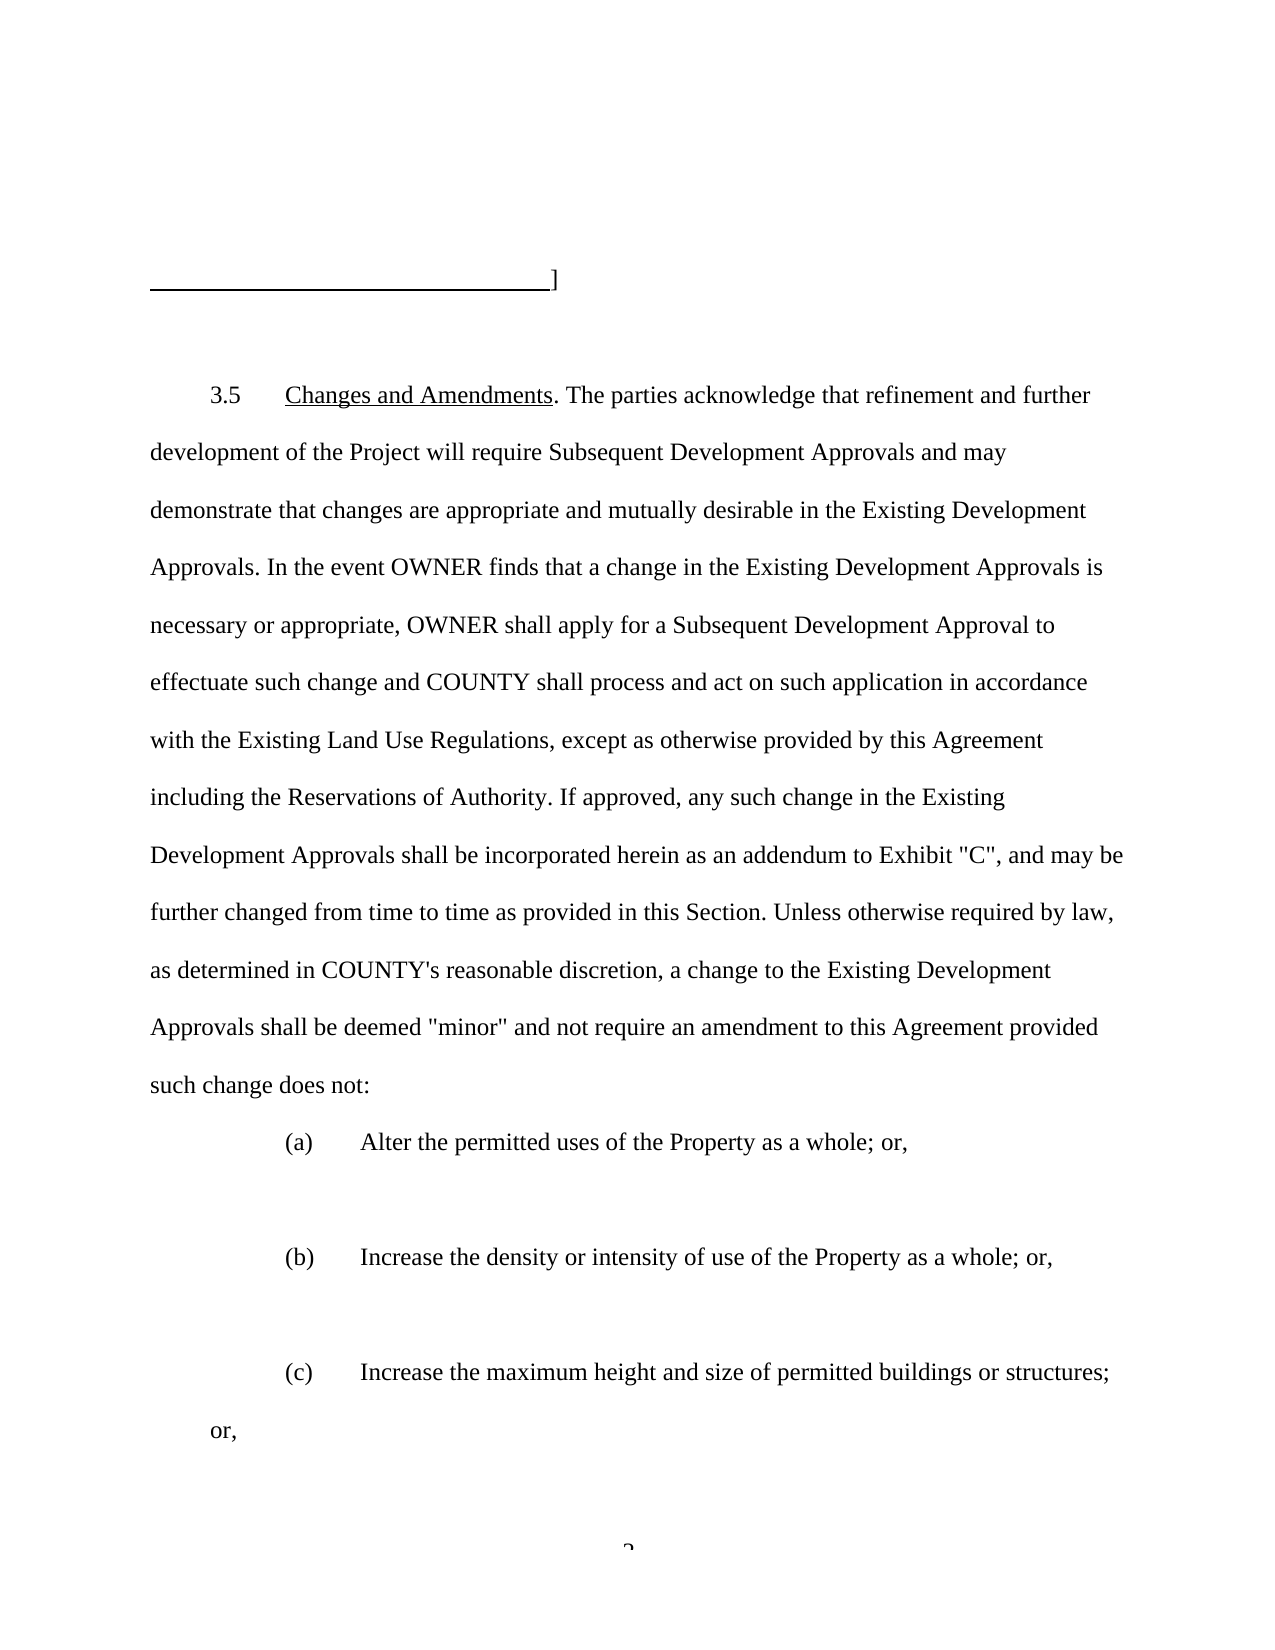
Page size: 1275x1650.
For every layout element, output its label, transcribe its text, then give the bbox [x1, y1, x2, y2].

list Increase the density or intensity of use of the Property as a whole; or, [210, 1242, 1212, 1271]
list Alter the permitted uses of the Property as a whole; or, [210, 1127, 1212, 1156]
text or, [210, 1415, 1212, 1444]
text development of the Project will require Subsequent Development Approvals and may demonstrate that changes are appropriate and mutually desirable in the Existing Development Approvals. In the event OWNER finds that a change in the Existing Development Approvals is necessary or appropriate, OWNER shall apply for a Subsequent Development Approval to effectuate such change and COUNTY shall process and act on such application in accordance with the Existing Land Use Regulations, except as otherwise provided by this Agreement including the Reservations of Authority. If approved, any such change in the Existing Development Approvals shall be incorporated herein as an addendum to Exhibit "C", and may be further changed from time to time as provided in this Section. Unless otherwise required by law, as determined in COUNTY's reasonable discretion, a change to the Existing Development Approvals shall be deemed "minor" and not require an amendment to this Agreement provided such change does not: [150, 437, 1127, 1098]
list Changes and Amendments. The parties acknowledge that refinement and further [210, 380, 1212, 408]
list Increase the maximum height and size of permitted buildings or structures; [210, 1357, 1212, 1386]
text ] [150, 264, 1212, 293]
